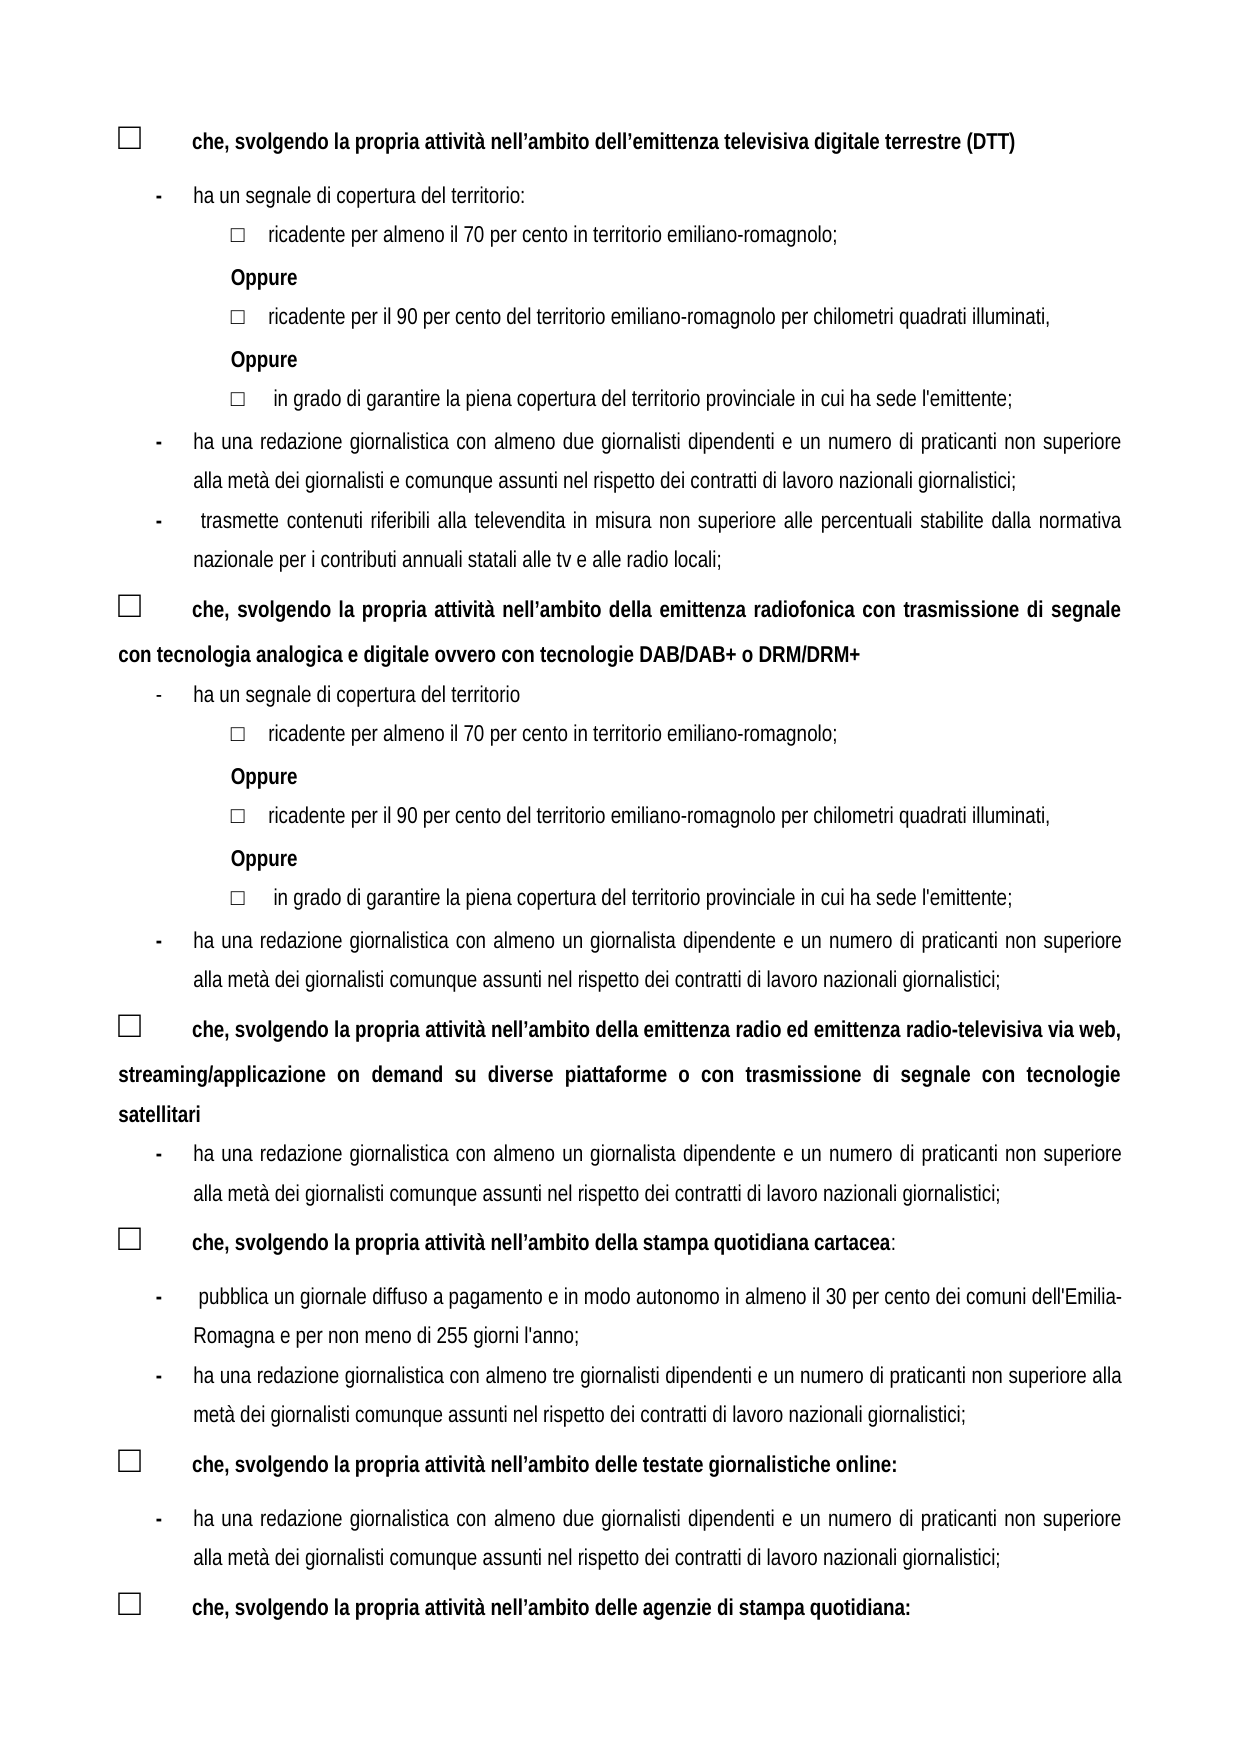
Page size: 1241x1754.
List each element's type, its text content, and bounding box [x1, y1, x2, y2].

list trasmette contenuti riferibili alla televendita in misura non superiore alle percentuali stabilite dalla normativa nazionale per i contributi annuali statali alle tv e alle radio locali; [156, 507, 1122, 573]
list che, svolgendo la propria attività nell’ambito della emittenza radio ed emittenza radio-televisiva via web, streaming/applicazione on demand su diverse piattaforme o con trasmissione di segnale con tecnologie satellitari [118, 1006, 1122, 1127]
list ricadente per almeno il 70 per cento in territorio emiliano-romagnolo; [231, 221, 1122, 250]
list Oppure [192, 346, 1122, 372]
list che, svolgendo la propria attività nell’ambito della stampa quotidiana cartacea: [118, 1219, 1122, 1262]
list ha una redazione giornalistica con almeno un giornalista dipendente e un numero di praticanti non superiore alla metà dei giornalisti comunque assunti nel rispetto dei contratti di lavoro nazionali giornalistici; [156, 927, 1122, 993]
list ha una redazione giornalistica con almeno due giornalisti dipendenti e un numero di praticanti non superiore alla metà dei giornalisti e comunque assunti nel rispetto dei contratti di lavoro nazionali giornalistici; [156, 428, 1122, 494]
list ha un segnale di copertura del territorio: [156, 182, 1122, 208]
list Oppure [192, 264, 1122, 290]
list ha una redazione giornalistica con almeno un giornalista dipendente e un numero di praticanti non superiore alla metà dei giornalisti comunque assunti nel rispetto dei contratti di lavoro nazionali giornalistici; [156, 1140, 1122, 1206]
list in grado di garantire la piena copertura del territorio provinciale in cui ha sede l'emittente; [231, 884, 1122, 913]
list che, svolgendo la propria attività nell’ambito delle agenzie di stampa quotidiana: [118, 1584, 1122, 1626]
list in grado di garantire la piena copertura del territorio provinciale in cui ha sede l'emittente; [231, 385, 1122, 414]
list che, svolgendo la propria attività nell’ambito della emittenza radiofonica con trasmissione di segnale con tecnologia analogica e digitale ovvero con tecnologie DAB/DAB+ o DRM/DRM+ [118, 586, 1122, 668]
list ricadente per almeno il 70 per cento in territorio emiliano-romagnolo; [231, 720, 1122, 749]
list ha un segnale di copertura del territorio [156, 681, 1122, 707]
list che, svolgendo la propria attività nell’ambito dell’emittenza televisiva digitale terrestre (DTT) [118, 118, 1122, 161]
list ha una redazione giornalistica con almeno due giornalisti dipendenti e un numero di praticanti non superiore alla metà dei giornalisti comunque assunti nel rispetto dei contratti di lavoro nazionali giornalistici; [156, 1505, 1122, 1571]
list ha una redazione giornalistica con almeno tre giornalisti dipendenti e un numero di praticanti non superiore alla metà dei giornalisti comunque assunti nel rispetto dei contratti di lavoro nazionali giornalistici; [156, 1362, 1122, 1428]
list Oppure [192, 845, 1122, 871]
list ricadente per il 90 per cento del territorio emiliano-romagnolo per chilometri quadrati illuminati, [231, 303, 1122, 332]
list che, svolgendo la propria attività nell’ambito delle testate giornalistiche online: [118, 1441, 1122, 1483]
list Oppure [192, 763, 1122, 789]
list ricadente per il 90 per cento del territorio emiliano-romagnolo per chilometri quadrati illuminati, [231, 802, 1122, 831]
list pubblica un giornale diffuso a pagamento e in modo autonomo in almeno il 30 per cento dei comuni dell'Emilia-Romagna e per non meno di 255 giorni l'anno; [156, 1283, 1122, 1349]
